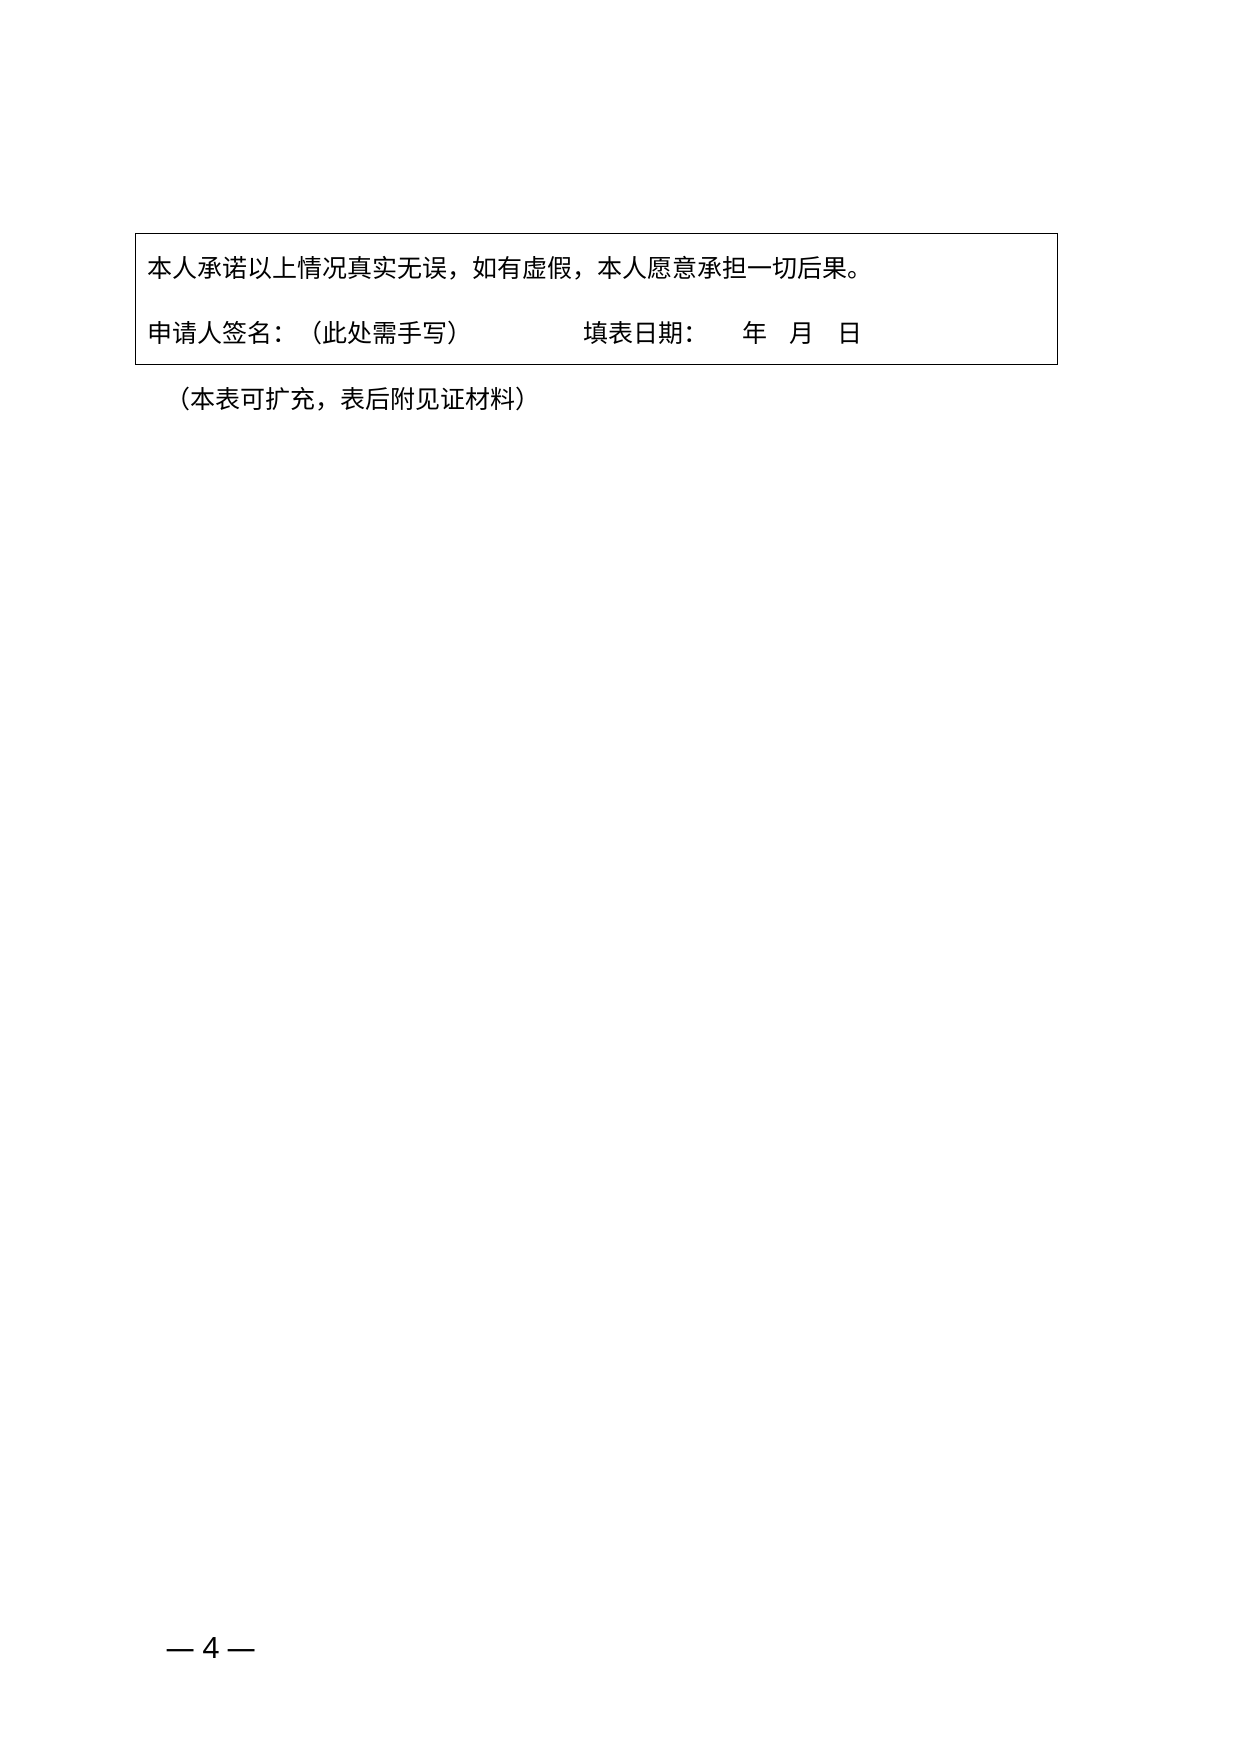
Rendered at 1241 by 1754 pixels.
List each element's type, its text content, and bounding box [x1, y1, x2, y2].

text （本表可扩充，表后附见证材料） [165, 365, 1087, 430]
table_cell 本人承诺以上情况真实无误，如有虚假，本人愿意承担一切后果。 申请人签名：（此处需手写） 填表日期： 年 月 日 [136, 234, 1057, 364]
